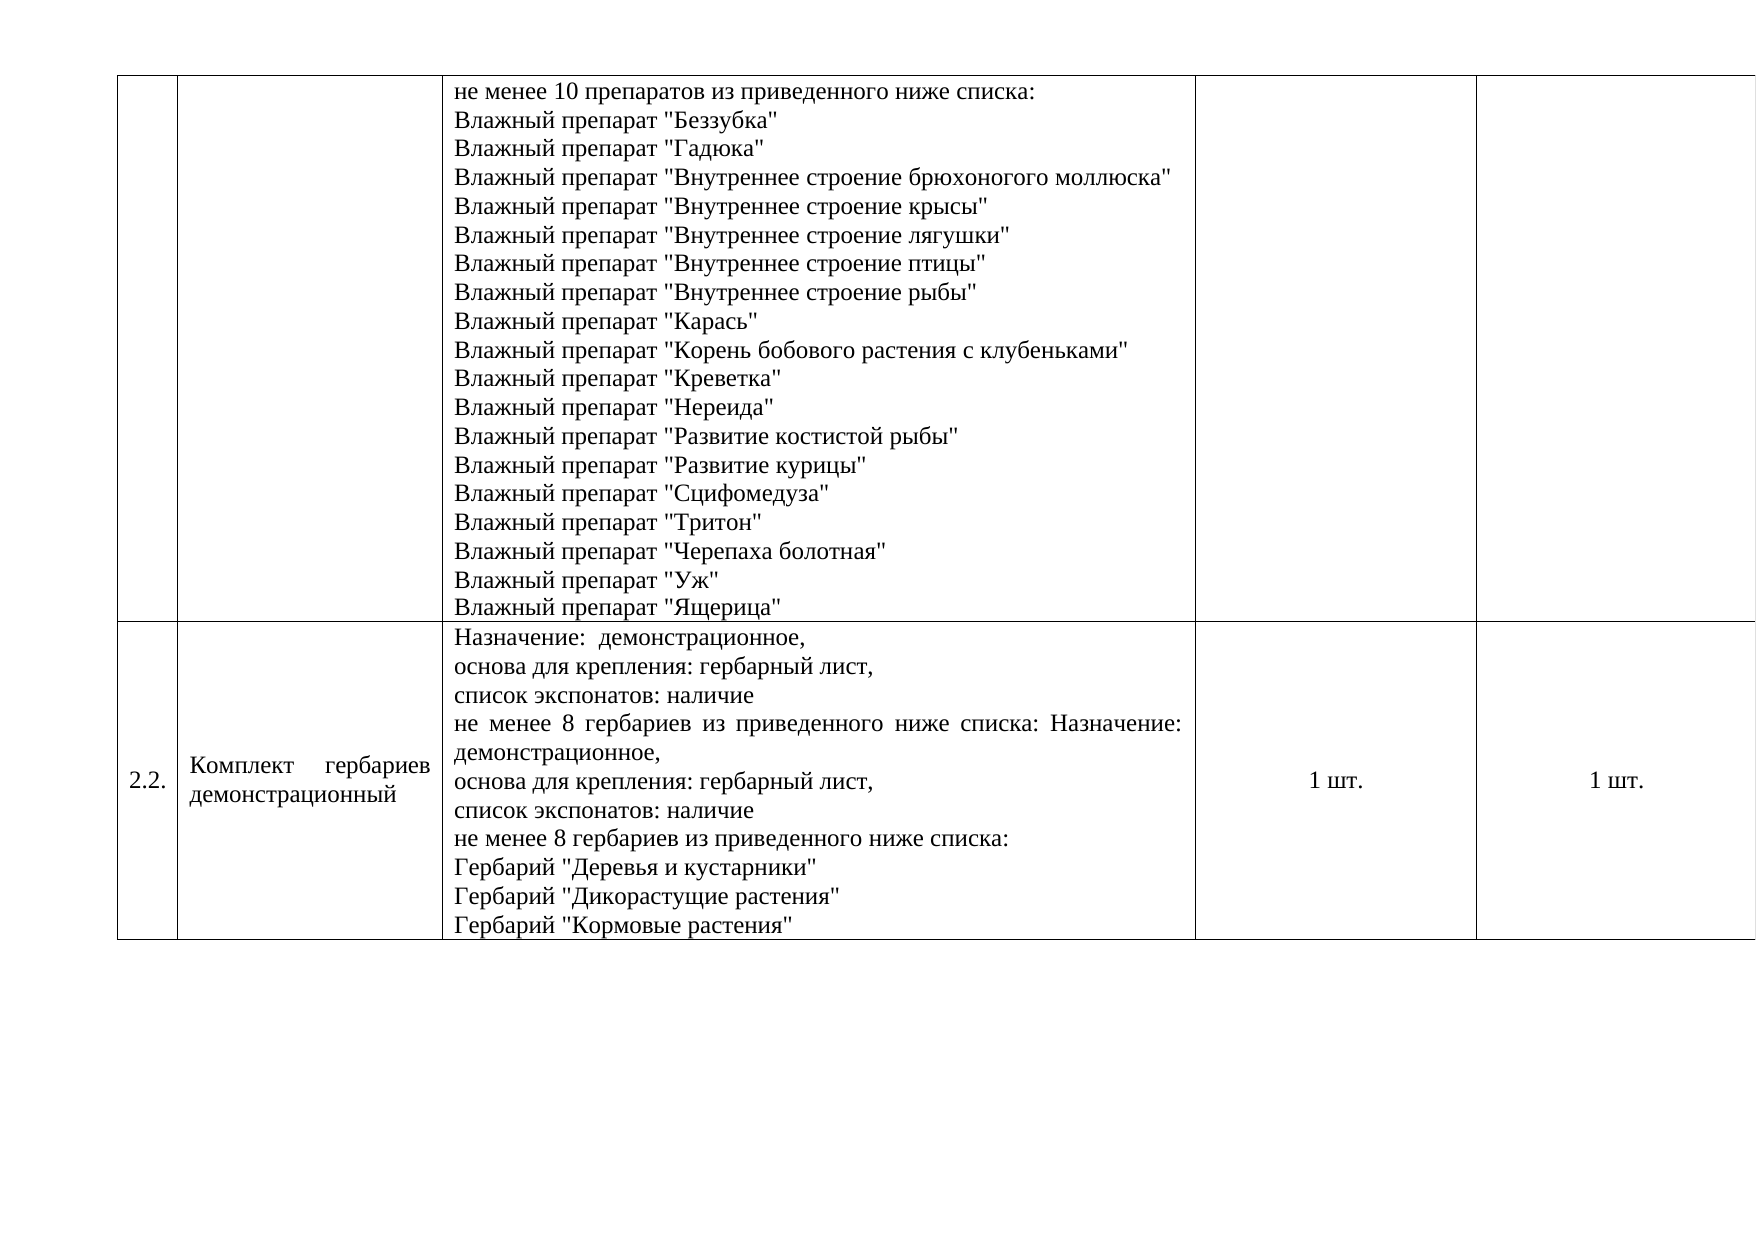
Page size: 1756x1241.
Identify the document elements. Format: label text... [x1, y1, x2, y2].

table_cell 2.2. [118, 622, 177, 938]
table_cell [178, 76, 442, 621]
table_cell [1477, 76, 1755, 621]
table_cell не менее 10 препаратов из приведенного ниже списка: Влажный препарат "Беззубка" Влажный препарат "Гадюка" Влажный препарат "Внутреннее строение брюхоногого моллюска" Влажный препарат "Внутреннее строение крысы" Влажный препарат "Внутреннее строение лягушки" Влажный препарат "Внутреннее строение птицы" Влажный препарат "Внутреннее строение рыбы" Влажный препарат "Карась" Влажный препарат "Корень бобового растения с клубеньками" Влажный препарат "Креветка" Влажный препарат "Нереида" Влажный препарат "Развитие костистой рыбы" Влажный препарат "Развитие курицы" Влажный препарат "Сцифомедуза" Влажный препарат "Тритон" Влажный препарат "Черепаха болотная" Влажный препарат "Уж" Влажный препарат "Ящерица" [443, 76, 1195, 621]
table_cell 1 шт. [1196, 622, 1476, 938]
table_cell 1 шт. [1477, 622, 1755, 938]
table_cell [1196, 76, 1476, 621]
table_cell Комплект гербариев демонстрационный [178, 622, 442, 938]
table_cell Назначение: демонстрационное, основа для крепления: гербарный лист, список экспонатов: наличие не менее 8 гербариев из приведенного ниже списка: Назначение: демонстрационное, основа для крепления: гербарный лист, список экспонатов: наличие не менее 8 гербариев из приведенного ниже списка: Гербарий "Деревья и кустарники" Гербарий "Дикорастущие растения" Гербарий "Кормовые растения" [443, 622, 1195, 938]
table_cell [118, 76, 177, 621]
